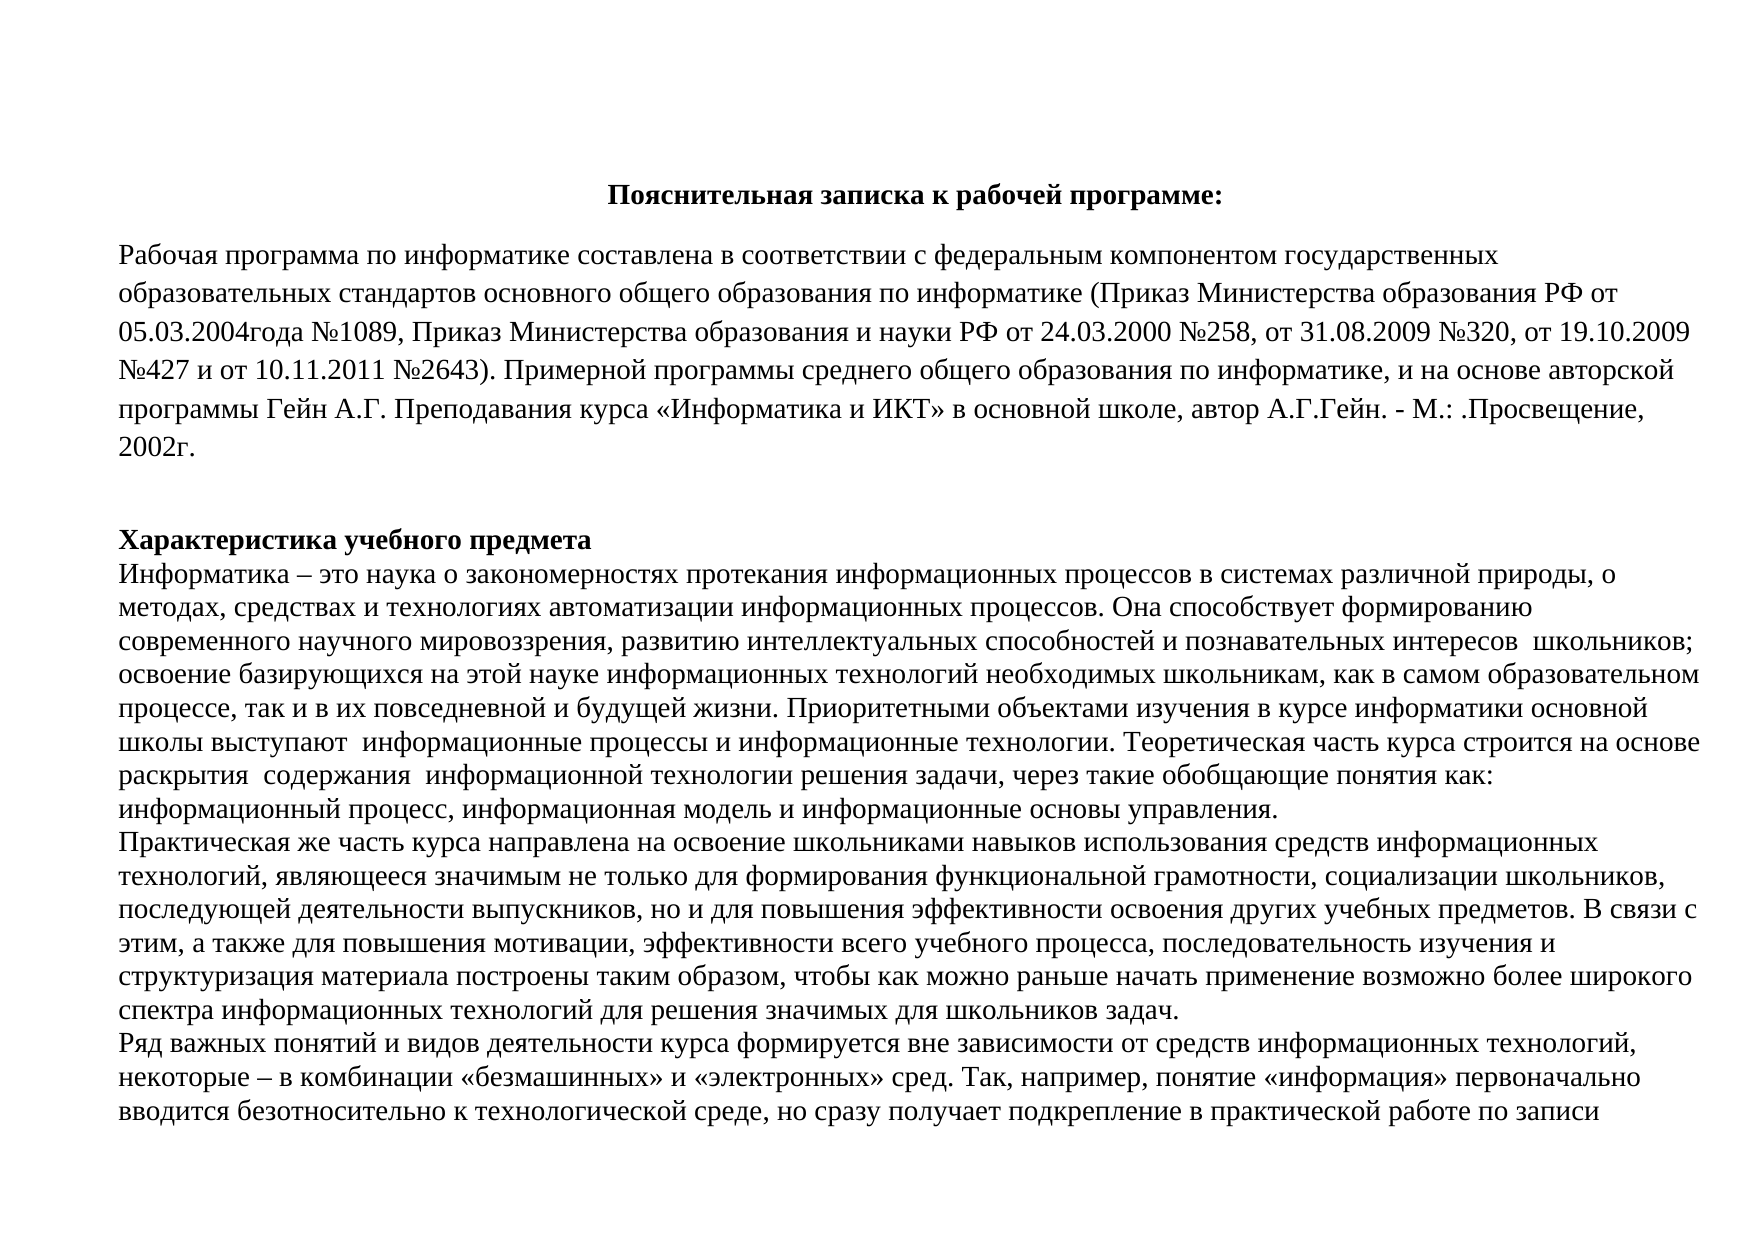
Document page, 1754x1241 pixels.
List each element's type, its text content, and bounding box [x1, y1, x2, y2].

text Рабочая программа по информатике составлена в соответствии с федеральным компонентом государственных образовательных стандартов основного общего образования по информатике (Приказ Министерства образования РФ от 05.03.2004года №1089, Приказ Министерства образования и науки РФ от 24.03.2000 №258, от 31.08.2009 №320, от 19.10.2009 №427 и от 10.11.2011 №2643). Примерной программы среднего общего образования по информатике, и на основе авторской программы Гейн А.Г. Преподавания курса «Информатика и ИКТ» в основной школе, автор А.Г.Гейн. - М.: .Просвещение, 2002г. [118, 237, 1713, 463]
text Пояснительная записка к рабочей программе: [118, 177, 1713, 211]
text Информатика – это наука о закономерностях протекания информационных процессов в системах различной природы, о методах, средствах и технологиях автоматизации информационных процессов. Она способствует формированию современного научного мировоззрения, развитию интеллектуальных способностей и познавательных интересов школьников; освоение базирующихся на этой науке информационных технологий необходимых школьникам, как в самом образовательном процессе, так и в их повседневной и будущей жизни. Приоритетными объектами изучения в курсе информатики основной школы выступают информационные процессы и информационные технологии. Теоретическая часть курса строится на основе раскрытия содержания информационной технологии решения задачи, через такие обобщающие понятия как: информационный процесс, информационная модель и информационные основы управления. [118, 556, 1713, 824]
text Практическая же часть курса направлена на освоение школьниками навыков использования средств информационных технологий, являющееся значимым не только для формирования функциональной грамотности, социализации школьников, последующей деятельности выпускников, но и для повышения эффективности освоения других учебных предметов. В связи с этим, а также для повышения мотивации, эффективности всего учебного процесса, последовательность изучения и структуризация материала построены таким образом, чтобы как можно раньше начать применение возможно более широкого спектра информационных технологий для решения значимых для школьников задач. [118, 824, 1713, 1026]
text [118, 1026, 1713, 1126]
text Характеристика учебного предмета [118, 522, 1713, 556]
